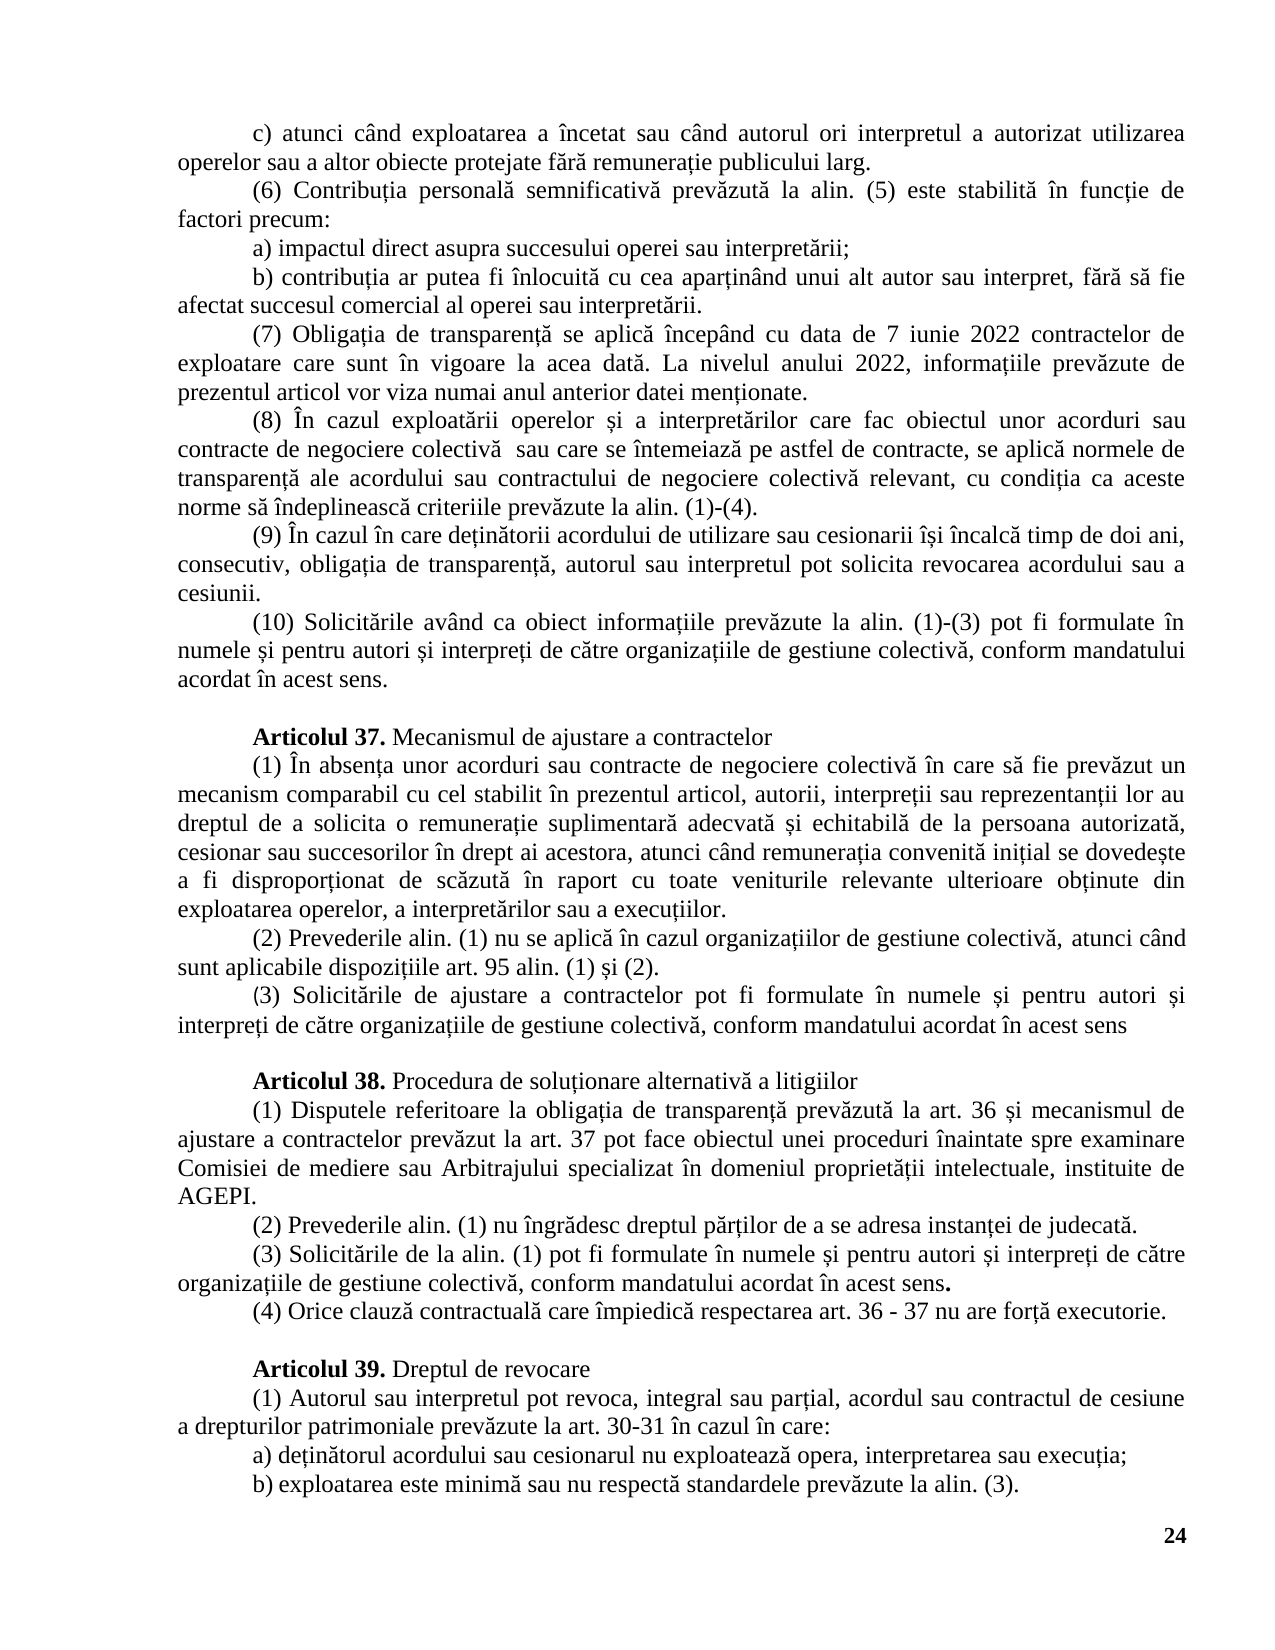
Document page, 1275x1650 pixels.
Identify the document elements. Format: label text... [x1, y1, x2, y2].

text c) atunci când exploatarea a încetat sau când autorul ori interpretul a autorizat utilizarea operelor sau a altor obiecte protejate fără remunerație publicului larg. [177, 118, 1186, 176]
text Articolul 38. Procedura de soluționare alternativă a litigiilor [177, 1066, 1186, 1095]
text a) deținătorul acordului sau cesionarul nu exploatează opera, interpretarea sau execuția; [252, 1440, 1186, 1469]
text b) exploatarea este minimă sau nu respectă standardele prevăzute la alin. (3). [252, 1469, 1186, 1498]
text (8) În cazul exploatării operelor și a interpretărilor care fac obiectul unor acorduri sau contracte de negociere colectivă sau care se întemeiază pe astfel de contracte, se aplică normele de transparență ale acordului sau contractului de negociere colectivă relevant, cu condiția ca aceste norme să îndeplinească criteriile prevăzute la alin. (1)-(4). [177, 406, 1186, 521]
text Articolul 37. Mecanismul de ajustare a contractelor [177, 722, 1186, 751]
text (9) În cazul în care deținătorii acordului de utilizare sau cesionarii își încalcă timp de doi ani, consecutiv, obligația de transparență, autorul sau interpretul pot solicita revocarea acordului sau a cesiunii. [177, 521, 1186, 607]
text (3) Solicitările de la alin. (1) pot fi formulate în numele și pentru autori și interpreți de către organizațiile de gestiune colectivă, conform mandatului acordat în acest sens. [177, 1239, 1186, 1296]
text (4) Orice clauză contractuală care împiedică respectarea art. 36 - 37 nu are forță executorie. [177, 1296, 1186, 1325]
text (7) Obligația de transparență se aplică începând cu data de 7 iunie 2022 contractelor de exploatare care sunt în vigoare la acea dată. La nivelul anului 2022, informațiile prevăzute de prezentul articol vor viza numai anul anterior datei menționate. [177, 319, 1186, 406]
text (6) Contribuția personală semnificativă prevăzută la alin. (5) este stabilită în funcție de factori precum: [177, 176, 1186, 233]
text (1) Disputele referitoare la obligația de transparență prevăzută la art. 36 și mecanismul de ajustare a contractelor prevăzut la art. 37 pot face obiectul unei proceduri înaintate spre examinare Comisiei de mediere sau Arbitrajului specializat în domeniul proprietății intelectuale, instituite de AGEPI. [177, 1095, 1186, 1210]
text a) impactul direct asupra succesului operei sau interpretării; [177, 233, 1186, 262]
text (2) Prevederile alin. (1) nu îngrădesc dreptul părților de a se adresa instanței de judecată. [177, 1210, 1186, 1239]
text b) contribuția ar putea fi înlocuită cu cea aparținând unui alt autor sau interpret, fără să fie afectat succesul comercial al operei sau interpretării. [177, 262, 1186, 319]
text (1) Autorul sau interpretul pot revoca, integral sau parțial, acordul sau contractul de cesiune a drepturilor patrimoniale prevăzute la art. 30-31 în cazul în care: [177, 1383, 1186, 1440]
text (3) Solicitările de ajustare a contractelor pot fi formulate în numele și pentru autori și interpreți de către organizațiile de gestiune colectivă, conform mandatului acordat în acest sens [177, 981, 1186, 1038]
text Articolul 39. Dreptul de revocare [177, 1354, 1186, 1383]
text (1) În absența unor acorduri sau contracte de negociere colectivă în care să fie prevăzut un mecanism comparabil cu cel stabilit în prezentul articol, autorii, interpreții sau reprezentanții lor au dreptul de a solicita o remunerație suplimentară adecvată și echitabilă de la persoana autorizată, cesionar sau succesorilor în drept ai acestora, atunci când remunerația convenită inițial se dovedește a fi disproporționat de scăzută în raport cu toate veniturile relevante ulterioare obținute din exploatarea operelor, a interpretărilor sau a execuțiilor. [177, 751, 1186, 923]
text (10) Solicitările având ca obiect informațiile prevăzute la alin. (1)-(3) pot fi formulate în numele și pentru autori și interpreți de către organizațiile de gestiune colectivă, conform mandatului acordat în acest sens. [177, 607, 1186, 693]
text (2) Prevederile alin. (1) nu se aplică în cazul organizațiilor de gestiune colectivă, atunci când sunt aplicabile dispozițiile art. 95 alin. (1) și (2). [177, 923, 1186, 981]
